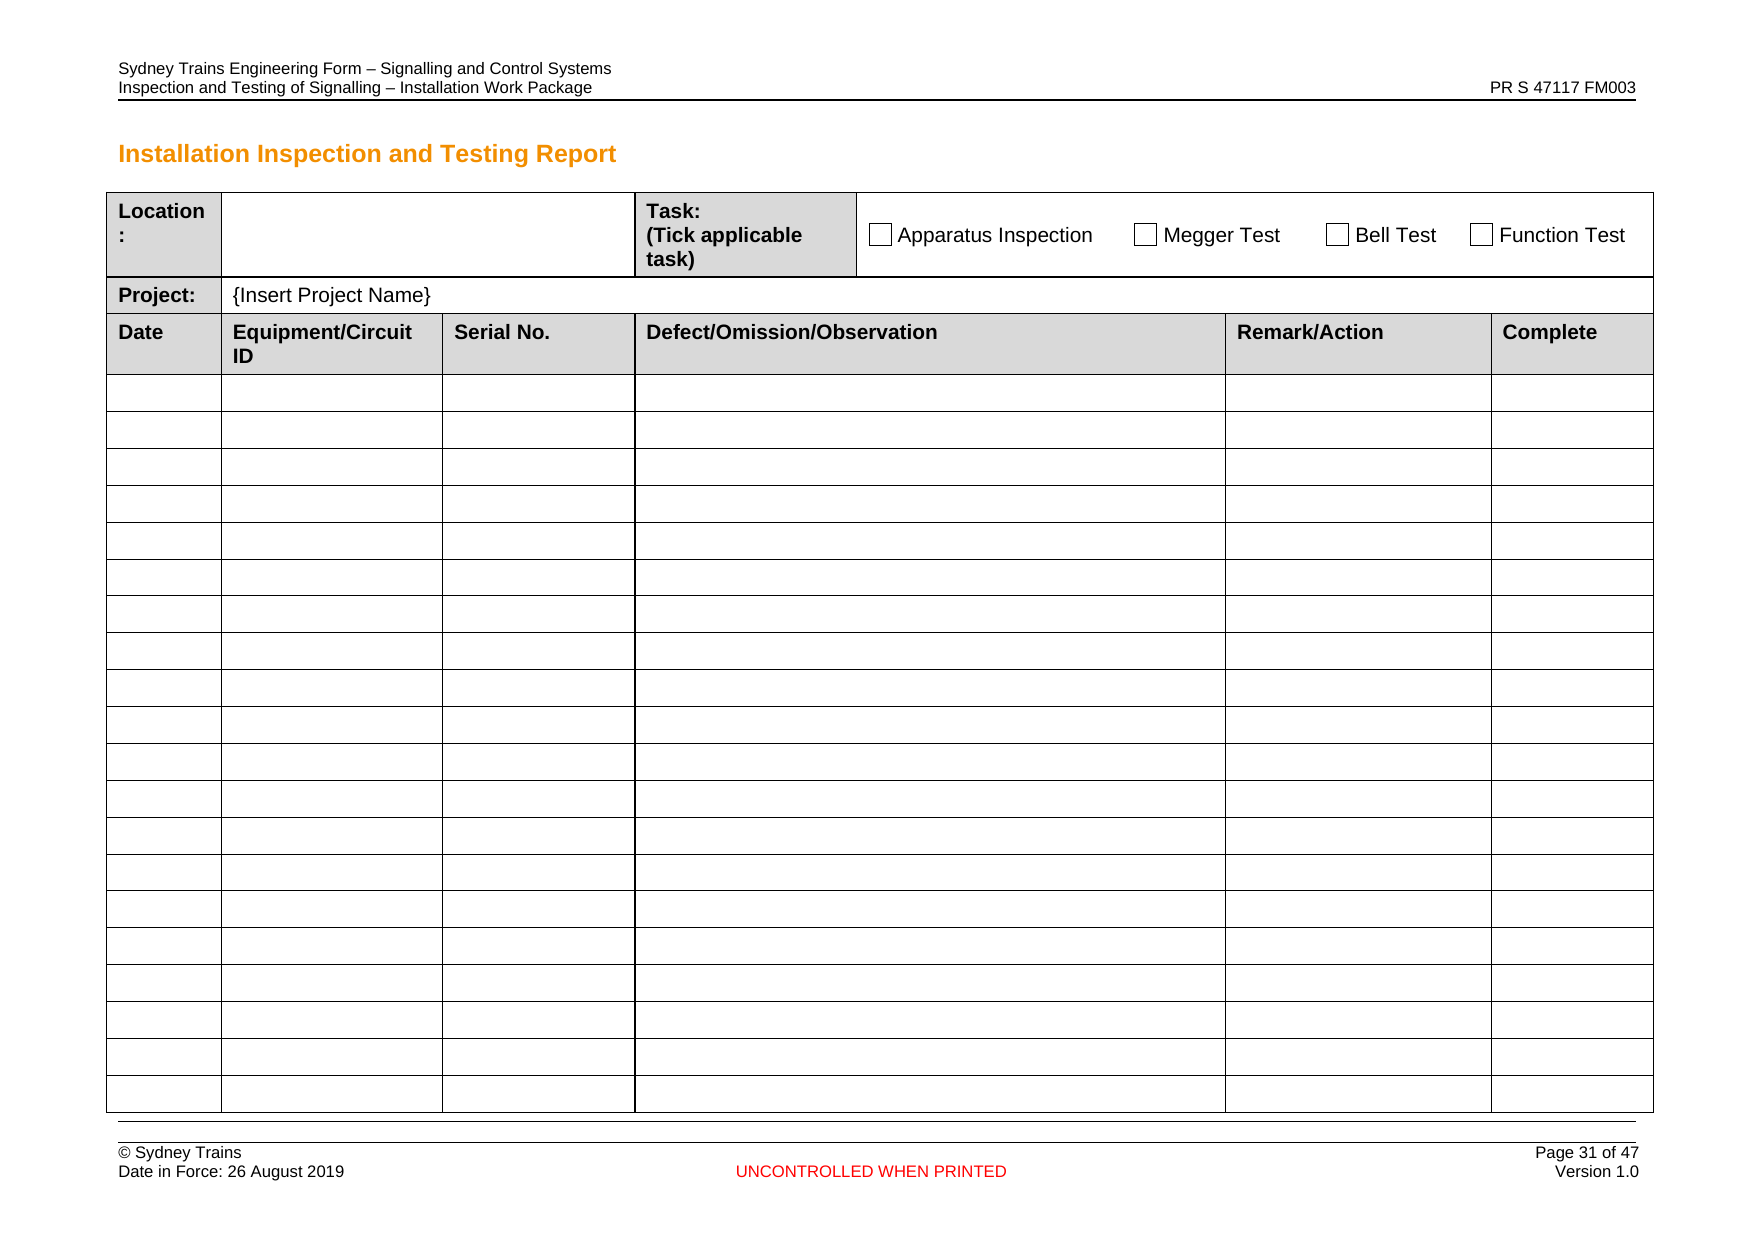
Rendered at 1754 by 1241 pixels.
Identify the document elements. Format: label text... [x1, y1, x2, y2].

table_cell [636, 965, 1225, 1001]
table_cell [222, 928, 442, 964]
table_cell [1492, 1039, 1653, 1075]
table_cell [1226, 560, 1491, 595]
table_cell [107, 818, 221, 853]
table_cell [443, 1039, 634, 1075]
table_cell [1226, 891, 1491, 927]
table_header Location: [107, 193, 221, 276]
table_cell [1226, 965, 1491, 1001]
table_cell [636, 928, 1225, 964]
table_cell [1226, 633, 1491, 669]
table_cell [107, 523, 221, 558]
table_cell [443, 375, 634, 411]
table_cell [443, 523, 634, 558]
table_cell {Insert Project Name} [222, 278, 1653, 313]
table_cell [107, 1076, 221, 1112]
table_cell [222, 1076, 442, 1112]
table_cell [107, 449, 221, 485]
table_cell [443, 928, 634, 964]
table_cell [1492, 670, 1653, 706]
table_cell [1226, 707, 1491, 743]
table_cell [636, 596, 1225, 632]
table_cell [443, 818, 634, 853]
table_cell [636, 486, 1225, 522]
table_cell [1226, 412, 1491, 448]
table_cell [636, 670, 1225, 706]
table_cell [443, 412, 634, 448]
table_cell [222, 707, 442, 743]
table_cell [443, 707, 634, 743]
table_cell [636, 781, 1225, 817]
table_cell [636, 707, 1225, 743]
table_cell [107, 560, 221, 595]
table_cell [636, 744, 1225, 780]
table_header Apparatus Inspection [857, 193, 1122, 276]
table_cell [443, 855, 634, 890]
table_cell Equipment/Circuit ID [222, 314, 442, 374]
table_cell [636, 855, 1225, 890]
table_cell [107, 412, 221, 448]
table_cell [107, 965, 221, 1001]
table_cell [443, 744, 634, 780]
table_cell [1492, 891, 1653, 927]
table_cell [222, 670, 442, 706]
table_cell [443, 596, 634, 632]
table_cell [1492, 633, 1653, 669]
table_cell Remark/Action [1226, 314, 1491, 374]
table_header Function Test [1458, 193, 1653, 276]
table_cell Complete [1492, 314, 1653, 374]
table_cell Defect/Omission/Observation [636, 314, 1225, 374]
table_cell [222, 855, 442, 890]
title Installation Inspection and Testing Report [118, 139, 1636, 168]
table_cell Serial No. [443, 314, 634, 374]
table_cell [1226, 449, 1491, 485]
table_cell [107, 633, 221, 669]
table_cell [107, 375, 221, 411]
table_cell [1226, 1076, 1491, 1112]
table_cell [636, 1039, 1225, 1075]
table_cell [1492, 818, 1653, 853]
table_cell [636, 1076, 1225, 1112]
table_header Bell Test [1314, 193, 1458, 276]
table_cell [222, 818, 442, 853]
table_cell [1492, 781, 1653, 817]
table_cell [222, 965, 442, 1001]
table_cell [1226, 1002, 1491, 1038]
table_cell Date [107, 314, 221, 374]
table_cell [443, 486, 634, 522]
table_cell Project: [107, 278, 221, 313]
table_cell [222, 375, 442, 411]
table_cell [1226, 818, 1491, 853]
table_cell [636, 818, 1225, 853]
table_cell [1226, 855, 1491, 890]
table_header Task: (Tick applicable task) [636, 193, 856, 276]
table_cell [1492, 928, 1653, 964]
table_cell [222, 781, 442, 817]
table_cell [107, 928, 221, 964]
table_cell [222, 412, 442, 448]
table_cell [1492, 707, 1653, 743]
table_cell [222, 891, 442, 927]
table_cell [1226, 670, 1491, 706]
table_cell [1226, 486, 1491, 522]
table_cell [636, 412, 1225, 448]
table_cell [222, 560, 442, 595]
table_cell [636, 633, 1225, 669]
table_cell [443, 633, 634, 669]
table_cell [636, 560, 1225, 595]
table_cell [443, 449, 634, 485]
table_cell [636, 375, 1225, 411]
table_cell [636, 1002, 1225, 1038]
table_header Megger Test [1122, 193, 1314, 276]
table_cell [107, 781, 221, 817]
table_cell [443, 560, 634, 595]
table_cell [1226, 781, 1491, 817]
table_cell [1492, 412, 1653, 448]
table_cell [1492, 560, 1653, 595]
table_cell [107, 596, 221, 632]
table_cell [636, 523, 1225, 558]
table_cell [222, 449, 442, 485]
table_cell [107, 1039, 221, 1075]
table_cell [107, 486, 221, 522]
table_cell [107, 670, 221, 706]
table_cell [443, 891, 634, 927]
table_cell [1226, 928, 1491, 964]
table_cell [107, 707, 221, 743]
table_cell [1226, 1039, 1491, 1075]
table_cell [636, 449, 1225, 485]
table_cell [1492, 1002, 1653, 1038]
table_cell [107, 1002, 221, 1038]
table_cell [222, 523, 442, 558]
table_cell [1492, 375, 1653, 411]
table_cell [1226, 596, 1491, 632]
table_cell [636, 891, 1225, 927]
table_cell [1492, 596, 1653, 632]
table_cell [1492, 486, 1653, 522]
table_cell [443, 670, 634, 706]
table_cell [443, 1002, 634, 1038]
table_cell [222, 633, 442, 669]
table_cell [1492, 965, 1653, 1001]
table_cell [222, 596, 442, 632]
table_cell [1492, 855, 1653, 890]
table_cell [1226, 744, 1491, 780]
table_header [222, 193, 634, 276]
table_cell [222, 744, 442, 780]
table_cell [443, 1076, 634, 1112]
table_cell [1226, 523, 1491, 558]
table_cell [1492, 1076, 1653, 1112]
table_cell [107, 744, 221, 780]
table_cell [107, 855, 221, 890]
table_cell [443, 965, 634, 1001]
table_cell [1492, 449, 1653, 485]
table_cell [443, 781, 634, 817]
table_cell [222, 1039, 442, 1075]
table_cell [222, 486, 442, 522]
table_cell [222, 1002, 442, 1038]
table_cell [1492, 744, 1653, 780]
table_cell [1226, 375, 1491, 411]
table_cell [1492, 523, 1653, 558]
table_cell [107, 891, 221, 927]
